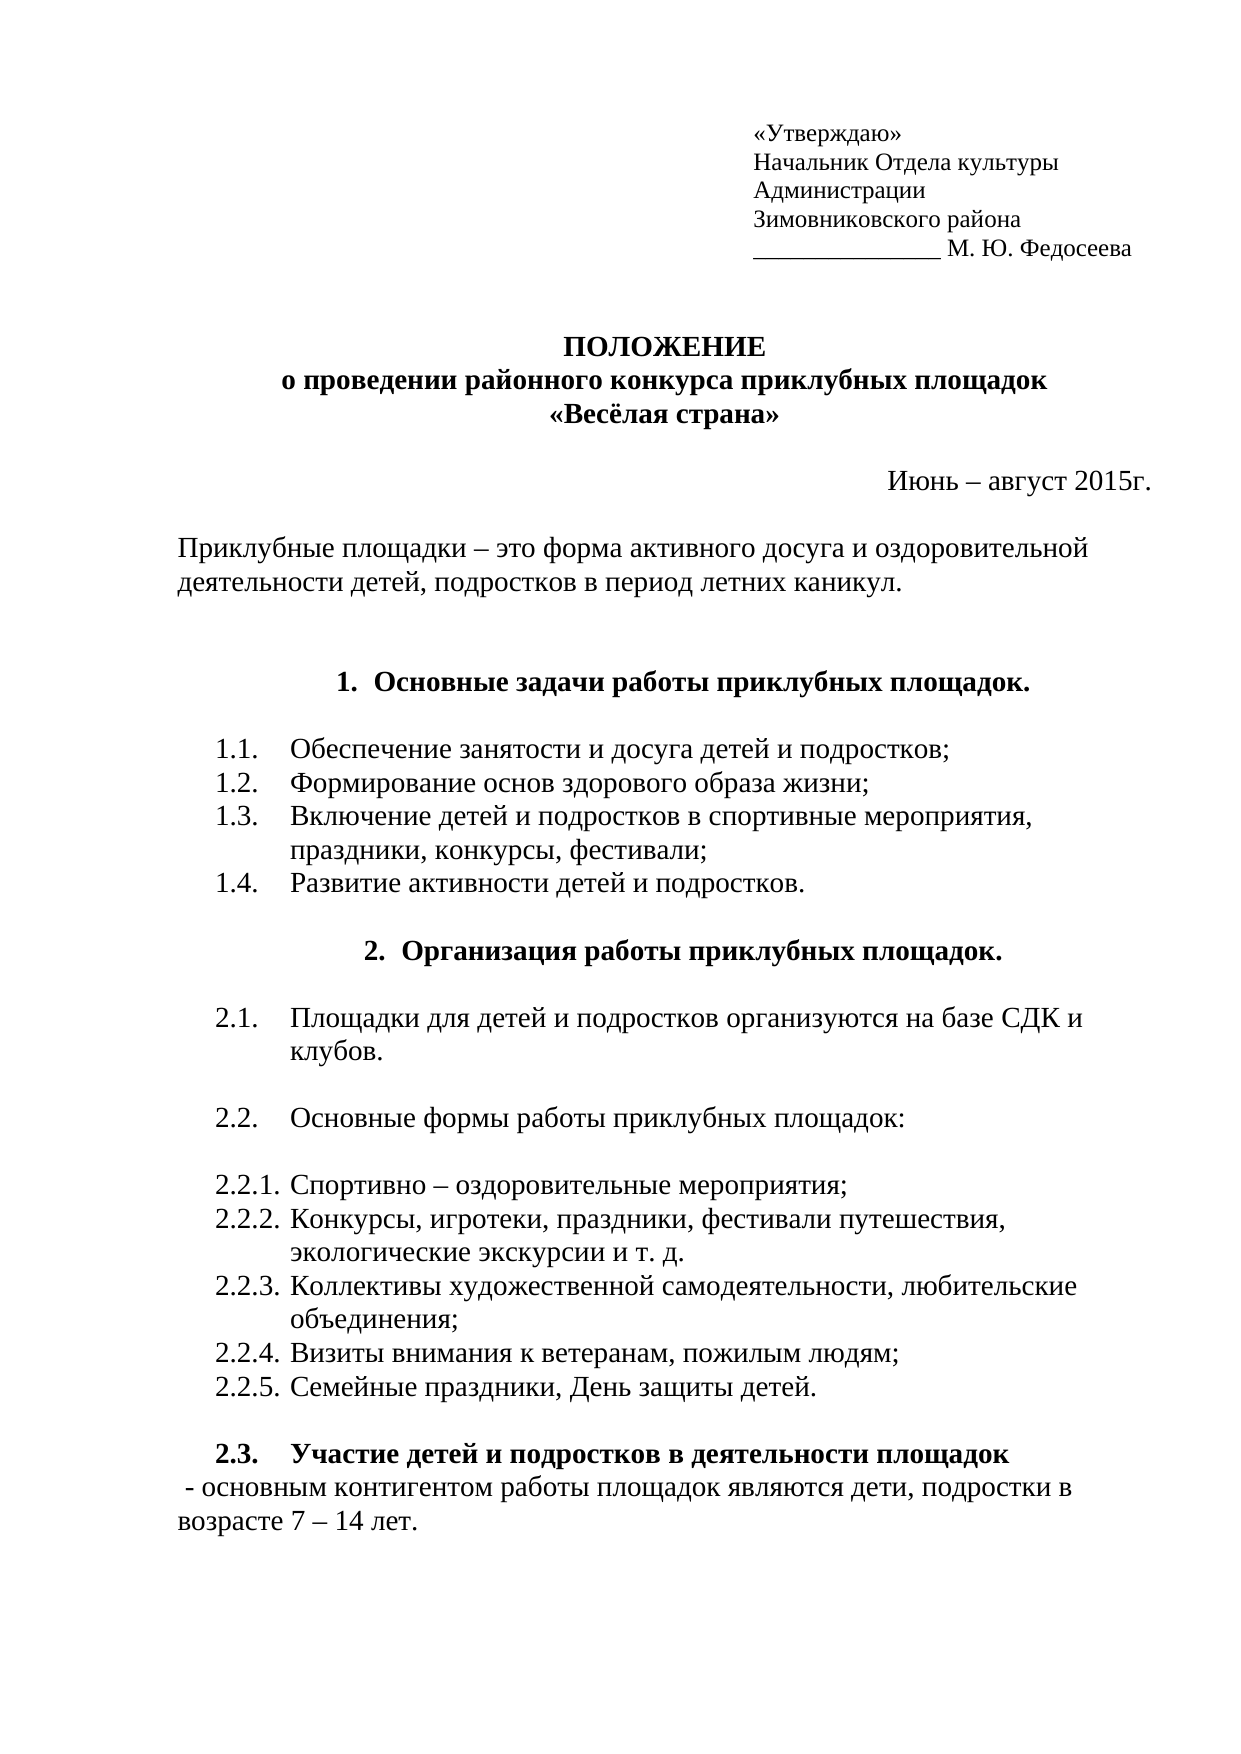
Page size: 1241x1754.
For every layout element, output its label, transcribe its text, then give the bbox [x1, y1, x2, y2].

list Основные формы работы приклубных площадок: [215, 1100, 1152, 1134]
text Июнь – август 2015г. [177, 463, 1152, 497]
text «Весёлая страна» [177, 396, 1152, 429]
list Развитие активности детей и подростков. [215, 866, 1152, 899]
text Зимовниковского района [753, 204, 1152, 233]
text Приклубные площадки – это форма активного досуга и оздоровительной деятельности детей, подростков в период летних каникул. [177, 530, 1152, 597]
list Площадки для детей и подростков организуются на базе СДК и клубов. [215, 1000, 1152, 1067]
list Коллективы художественной самодеятельности, любительские объединения; [215, 1268, 1152, 1335]
list Спортивно – оздоровительные мероприятия; [215, 1167, 1152, 1201]
list Обеспечение занятости и досуга детей и подростков; [215, 731, 1152, 765]
list Конкурсы, игротеки, праздники, фестивали путешествия, экологические экскурсии и т. д. [215, 1201, 1152, 1268]
text Администрации [753, 176, 1152, 204]
text - основным контигентом работы площадок являются дети, подростки в возрасте 7 – 14 лет. [177, 1469, 1152, 1536]
list Формирование основ здорового образа жизни; [215, 765, 1152, 798]
text _______________ М. Ю. Федосеева [753, 233, 1152, 262]
list Визиты внимания к ветеранам, пожилым людям; [215, 1335, 1152, 1369]
text о проведении районного конкурса приклубных площадок [177, 362, 1152, 396]
text ПОЛОЖЕНИЕ [177, 329, 1152, 362]
list Организация работы приклубных площадок. [215, 933, 1152, 966]
text Начальник Отдела культуры [753, 147, 1152, 176]
text «Утверждаю» [753, 118, 1152, 147]
list Семейные праздники, День защиты детей. [215, 1369, 1152, 1402]
list Основные задачи работы приклубных площадок. [215, 664, 1152, 698]
list Включение детей и подростков в спортивные мероприятия, праздники, конкурсы, фестивали; [215, 798, 1152, 866]
list Участие детей и подростков в деятельности площадок [215, 1436, 1152, 1469]
